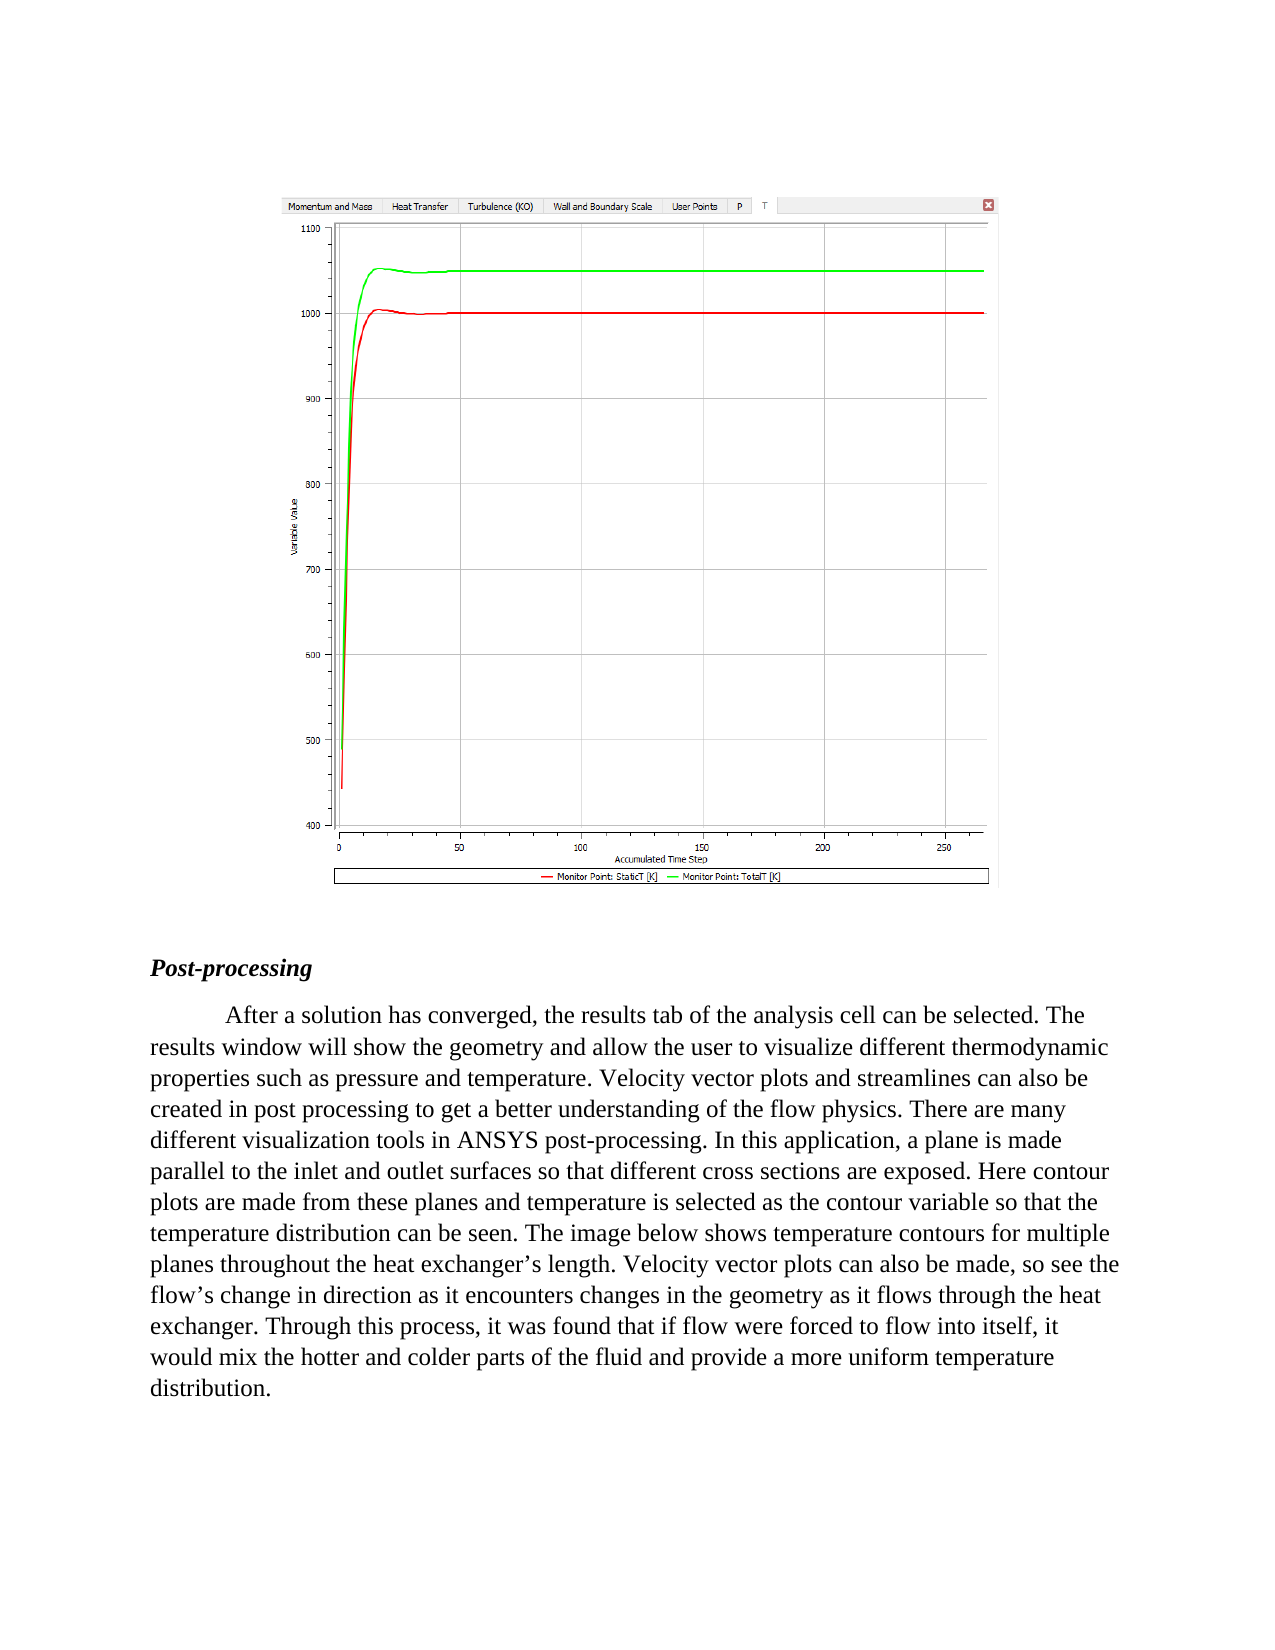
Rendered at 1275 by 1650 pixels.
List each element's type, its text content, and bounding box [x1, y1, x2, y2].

text Post-processing [150, 953, 1125, 982]
text After a solution has converged, the results tab of the analysis cell can be selected. The results window will show the geometry and allow the user to visualize different thermodynamic properties such as pressure and temperature. Velocity vector plots and streamlines can also be created in post processing to get a better understanding of the flow physics. There are many different visualization tools in ANSYS post-processing. In this application, a plane is made parallel to the inlet and outlet surfaces so that different cross sections are exposed. Here contour plots are made from these planes and temperature is selected as the contour variable so that the temperature distribution can be seen. The image below shows temperature contours for multiple planes throughout the heat exchanger’s length. Velocity vector plots can also be made, so see the flow’s change in direction as it encounters changes in the geometry as it flows through the heat exchanger. Through this process, it was found that if flow were forced to flow into itself, it would mix the hotter and colder parts of the fluid and provide a more uniform temperature distribution. [150, 1001, 1125, 1402]
